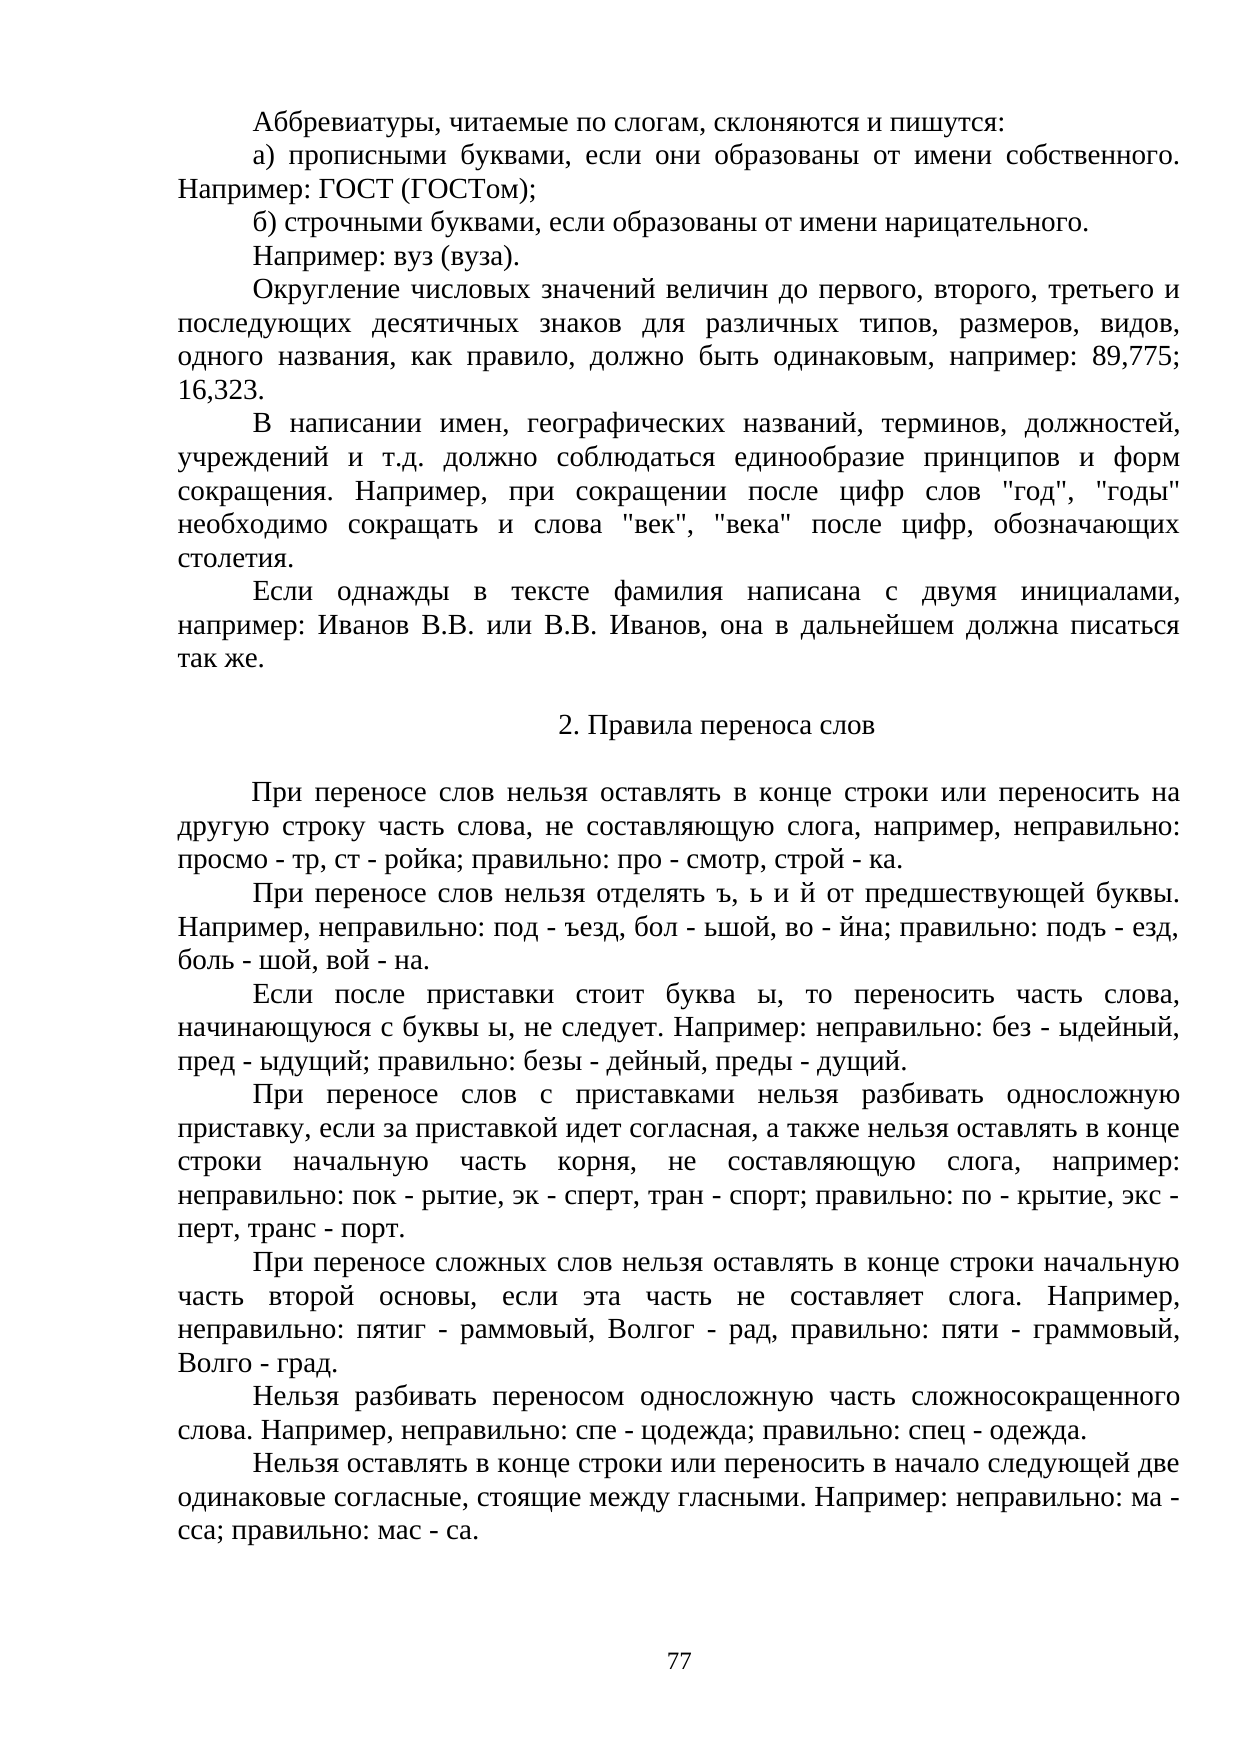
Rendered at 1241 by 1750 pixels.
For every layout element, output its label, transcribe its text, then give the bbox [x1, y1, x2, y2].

text Нельзя разбивать переносом односложную часть сложносокращенного слова. Например, неправильно: спе - цодежда; правильно: спец - одежда. [177, 1378, 1181, 1445]
text При переносе слов нельзя оставлять в конце строки или переносить на другую строку часть слова, не составляющую слога, например, неправильно: просмо - тр, ст - ройка; правильно: про - смотр, строй - ка. [177, 774, 1181, 875]
text Нельзя оставлять в конце строки или переносить в начало следующей две одинаковые согласные, стоящие между гласными. Например: неправильно: ма - сса; правильно: мас - са. [177, 1445, 1181, 1546]
text Округление числовых значений величин до первого, второго, третьего и последующих десятичных знаков для различных типов, размеров, видов, одного названия, как правило, должно быть одинаковым, например: 89,775; 16,323. [177, 271, 1181, 406]
text б) строчными буквами, если образованы от имени нарицательного. [177, 204, 1181, 238]
text Если однажды в тексте фамилия написана с двумя инициалами, например: Иванов В.В. или В.В. Иванов, она в дальнейшем должна писаться так же. [177, 573, 1181, 674]
text Если после приставки стоит буква ы, то переносить часть слова, начинающуюся с буквы ы, не следует. Например: неправильно: без - ыдейный, пред - ыдущий; правильно: безы - дейный, преды - дущий. [177, 976, 1181, 1076]
text При переносе сложных слов нельзя оставлять в конце строки начальную часть второй основы, если эта часть не составляет слога. Например, неправильно: пятиг - раммовый, Волгог - рад, правильно: пяти - граммовый, Волго - град. [177, 1244, 1181, 1378]
text а) прописными буквами, если они образованы от имени собственного. Например: ГОСТ (ГОСТом); [177, 137, 1181, 204]
text При переносе слов с приставками нельзя разбивать односложную приставку, если за приставкой идет согласная, а также нельзя оставлять в конце строки начальную часть корня, не составляющую слога, например: неправильно: пок - рытие, эк - сперт, тран - спорт; правильно: по - крытие, экс - перт, транс - порт. [177, 1076, 1181, 1244]
text В написании имен, географических названий, терминов, должностей, учреждений и т.д. должно соблюдаться единообразие принципов и форм сокращения. Например, при сокращении после цифр слов "год", "годы" необходимо сокращать и слова "век", "века" после цифр, обозначающих столетия. [177, 406, 1181, 573]
text При переносе слов нельзя отделять ъ, ь и й от предшествующей буквы. Например, неправильно: под - ъезд, бол - ьшой, во - йна; правильно: подъ - езд, боль - шой, вой - на. [177, 875, 1181, 976]
text 2. Правила переноса слов [177, 707, 1181, 741]
text Аббревиатуры, читаемые по слогам, склоняются и пишутся: [177, 104, 1181, 137]
text Например: вуз (вуза). [177, 238, 1181, 271]
